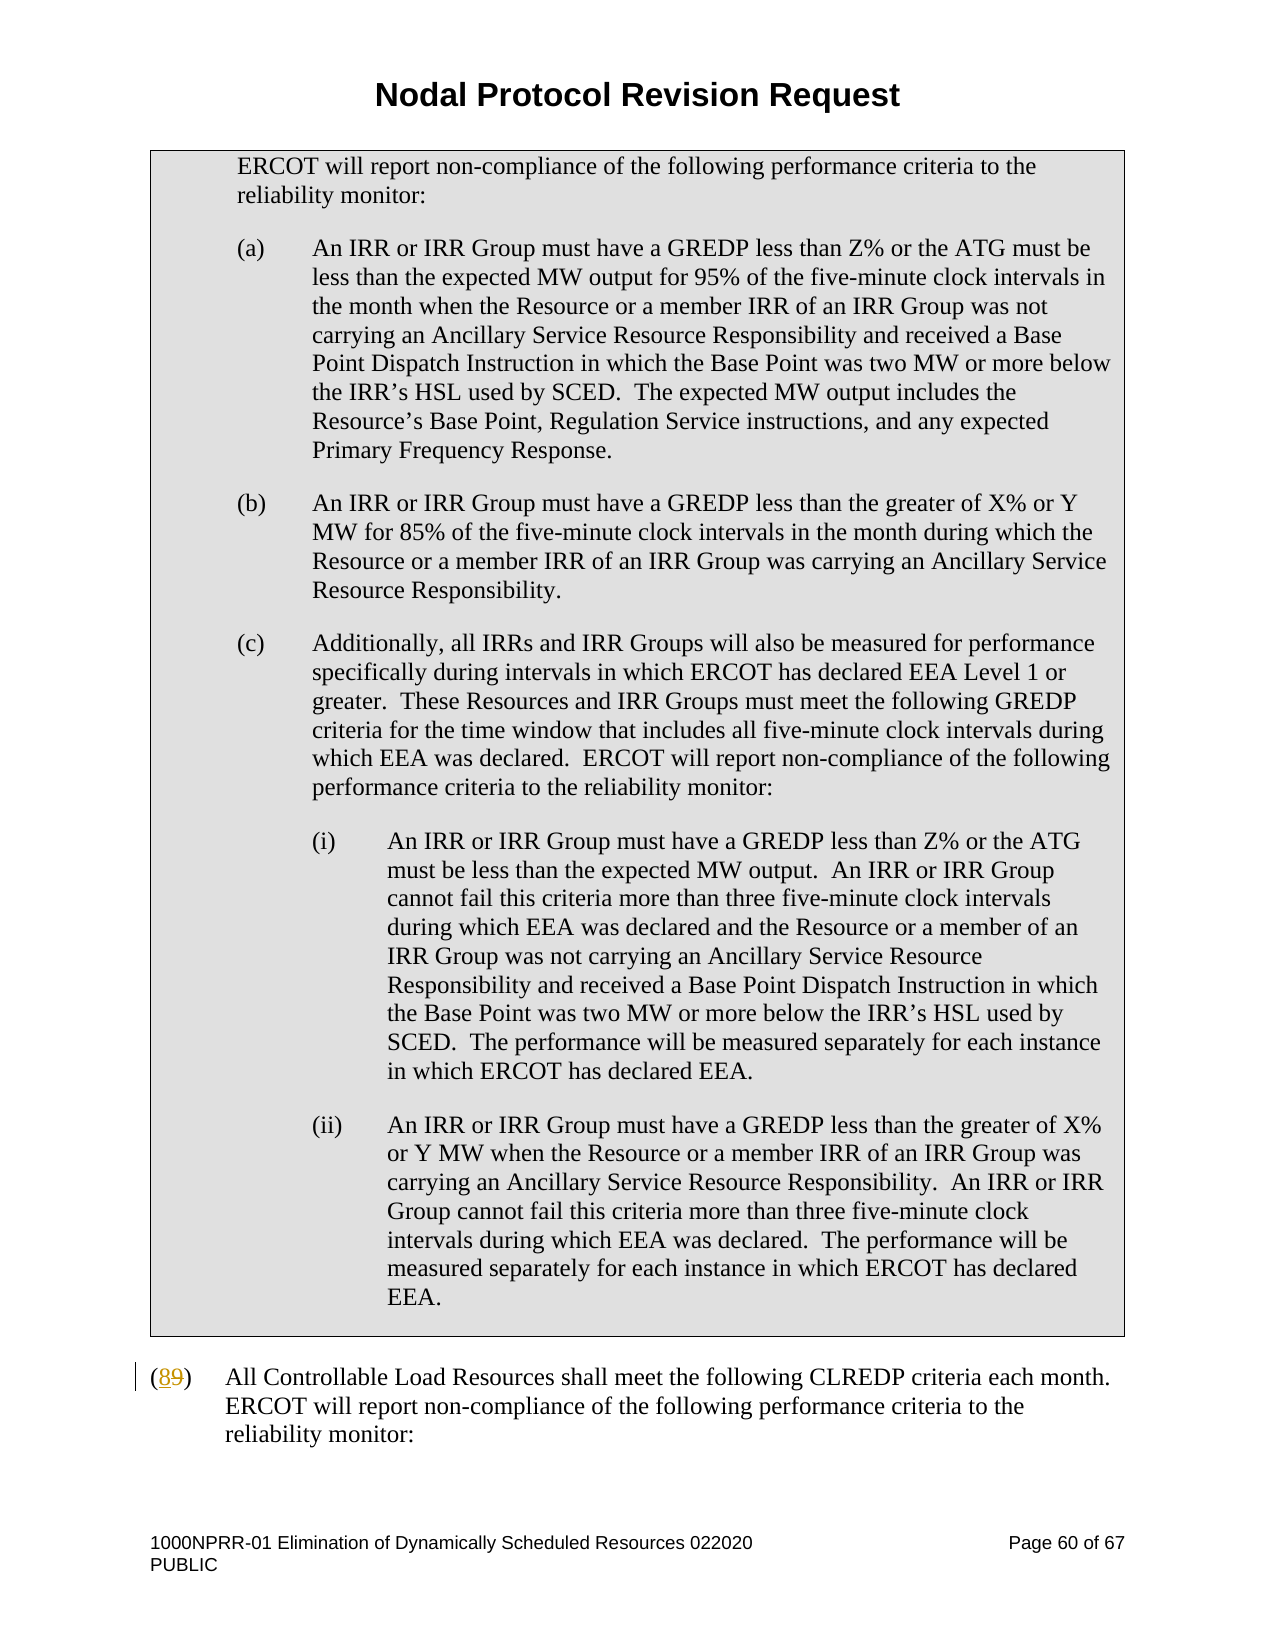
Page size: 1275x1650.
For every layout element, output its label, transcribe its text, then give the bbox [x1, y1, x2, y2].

text () All Controllable Load Resources shall meet the following CLREDP criteria each month. ERCOT will report non-compliance of the following performance criteria to the reliability monitor: [150, 1362, 1125, 1448]
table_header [151, 151, 1124, 1336]
